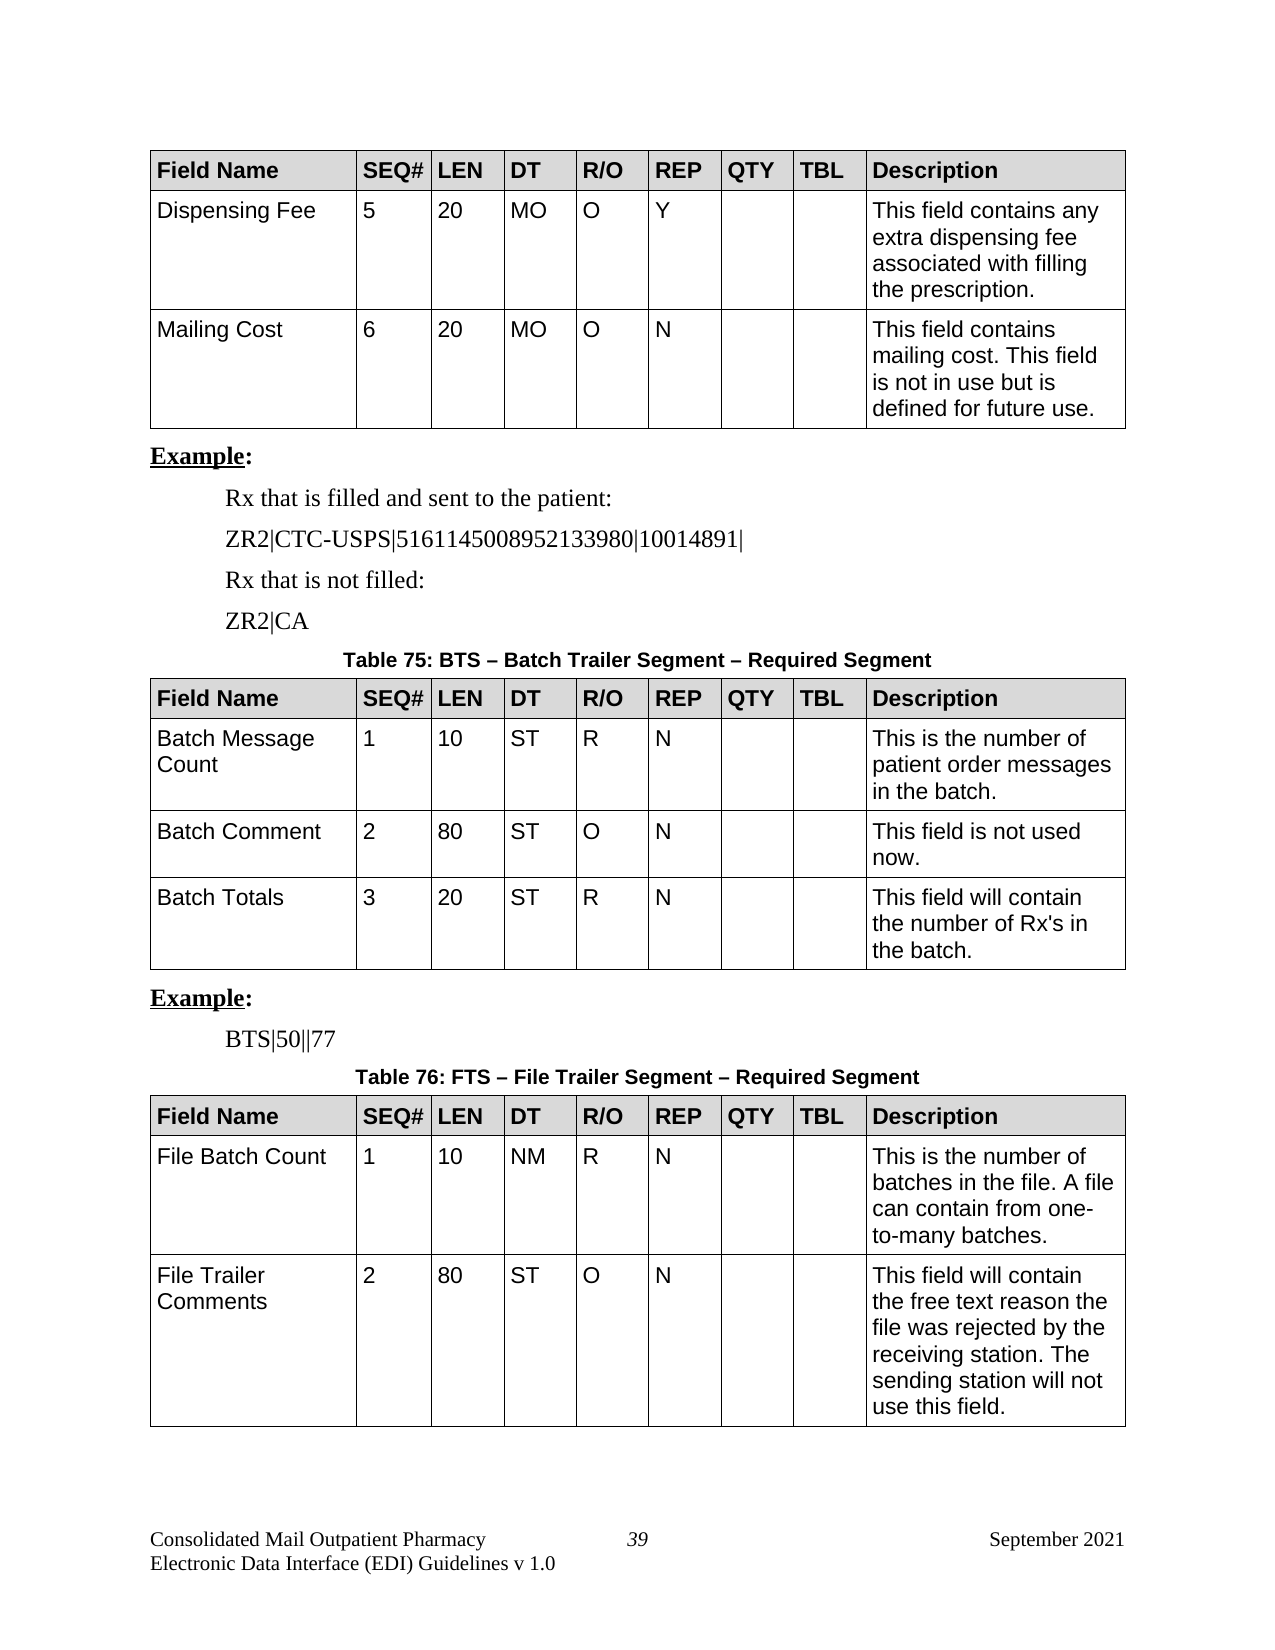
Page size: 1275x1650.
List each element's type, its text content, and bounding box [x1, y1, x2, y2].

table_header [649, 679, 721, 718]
text ZR2|CTC-USPS|5161145008952133980|10014891| [225, 524, 1125, 553]
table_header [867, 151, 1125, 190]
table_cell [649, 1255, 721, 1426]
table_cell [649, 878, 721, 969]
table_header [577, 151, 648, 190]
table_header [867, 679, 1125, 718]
text Example: [150, 983, 1125, 1011]
text Example: [150, 441, 1125, 470]
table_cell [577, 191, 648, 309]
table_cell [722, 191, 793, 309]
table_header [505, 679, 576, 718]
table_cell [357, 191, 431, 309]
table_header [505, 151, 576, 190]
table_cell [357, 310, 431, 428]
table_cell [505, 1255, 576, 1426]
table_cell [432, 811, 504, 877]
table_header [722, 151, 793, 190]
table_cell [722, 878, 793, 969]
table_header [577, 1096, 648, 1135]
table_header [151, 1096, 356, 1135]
text BTS|50||77 [225, 1024, 1125, 1053]
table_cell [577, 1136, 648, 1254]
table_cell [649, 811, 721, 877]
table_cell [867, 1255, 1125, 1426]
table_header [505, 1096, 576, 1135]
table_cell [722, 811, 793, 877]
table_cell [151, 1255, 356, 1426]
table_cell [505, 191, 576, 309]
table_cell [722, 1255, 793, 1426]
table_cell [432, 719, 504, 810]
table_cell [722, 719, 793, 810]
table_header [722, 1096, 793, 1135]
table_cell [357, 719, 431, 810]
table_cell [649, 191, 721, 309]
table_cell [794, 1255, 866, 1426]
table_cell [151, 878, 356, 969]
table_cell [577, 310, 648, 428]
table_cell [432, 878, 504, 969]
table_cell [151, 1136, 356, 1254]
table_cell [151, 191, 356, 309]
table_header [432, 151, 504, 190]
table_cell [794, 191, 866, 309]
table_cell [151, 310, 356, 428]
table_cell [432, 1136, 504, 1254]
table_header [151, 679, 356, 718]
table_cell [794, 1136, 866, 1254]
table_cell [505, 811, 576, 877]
text Rx that is filled and sent to the patient: [225, 483, 1125, 511]
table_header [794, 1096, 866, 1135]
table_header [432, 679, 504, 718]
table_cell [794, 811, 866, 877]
text Table 76: FTS – File Trailer Segment – Required Segment [150, 1065, 1125, 1089]
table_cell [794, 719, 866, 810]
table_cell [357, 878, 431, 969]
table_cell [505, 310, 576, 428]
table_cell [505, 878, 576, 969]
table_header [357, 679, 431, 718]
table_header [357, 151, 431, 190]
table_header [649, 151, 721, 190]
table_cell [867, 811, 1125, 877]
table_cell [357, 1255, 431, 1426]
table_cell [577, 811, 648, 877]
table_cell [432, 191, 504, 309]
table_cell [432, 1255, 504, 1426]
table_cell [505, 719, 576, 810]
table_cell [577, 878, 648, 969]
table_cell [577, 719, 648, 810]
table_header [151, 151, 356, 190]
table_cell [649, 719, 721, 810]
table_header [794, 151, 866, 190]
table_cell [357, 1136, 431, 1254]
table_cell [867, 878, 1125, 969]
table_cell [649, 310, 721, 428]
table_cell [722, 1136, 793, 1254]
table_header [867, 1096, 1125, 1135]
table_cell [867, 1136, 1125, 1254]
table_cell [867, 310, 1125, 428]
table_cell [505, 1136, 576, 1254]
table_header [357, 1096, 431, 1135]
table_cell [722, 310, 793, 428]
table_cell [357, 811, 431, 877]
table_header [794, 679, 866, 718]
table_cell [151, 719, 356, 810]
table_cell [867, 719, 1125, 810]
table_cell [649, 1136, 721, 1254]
text Rx that is not filled: [225, 565, 1125, 594]
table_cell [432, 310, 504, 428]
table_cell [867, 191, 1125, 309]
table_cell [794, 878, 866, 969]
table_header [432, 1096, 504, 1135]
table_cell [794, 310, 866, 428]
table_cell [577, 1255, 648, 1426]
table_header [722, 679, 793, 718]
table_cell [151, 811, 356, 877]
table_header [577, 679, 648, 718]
text Table 75: BTS – Batch Trailer Segment – Required Segment [150, 648, 1125, 672]
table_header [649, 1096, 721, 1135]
text ZR2|CA [225, 606, 1125, 635]
